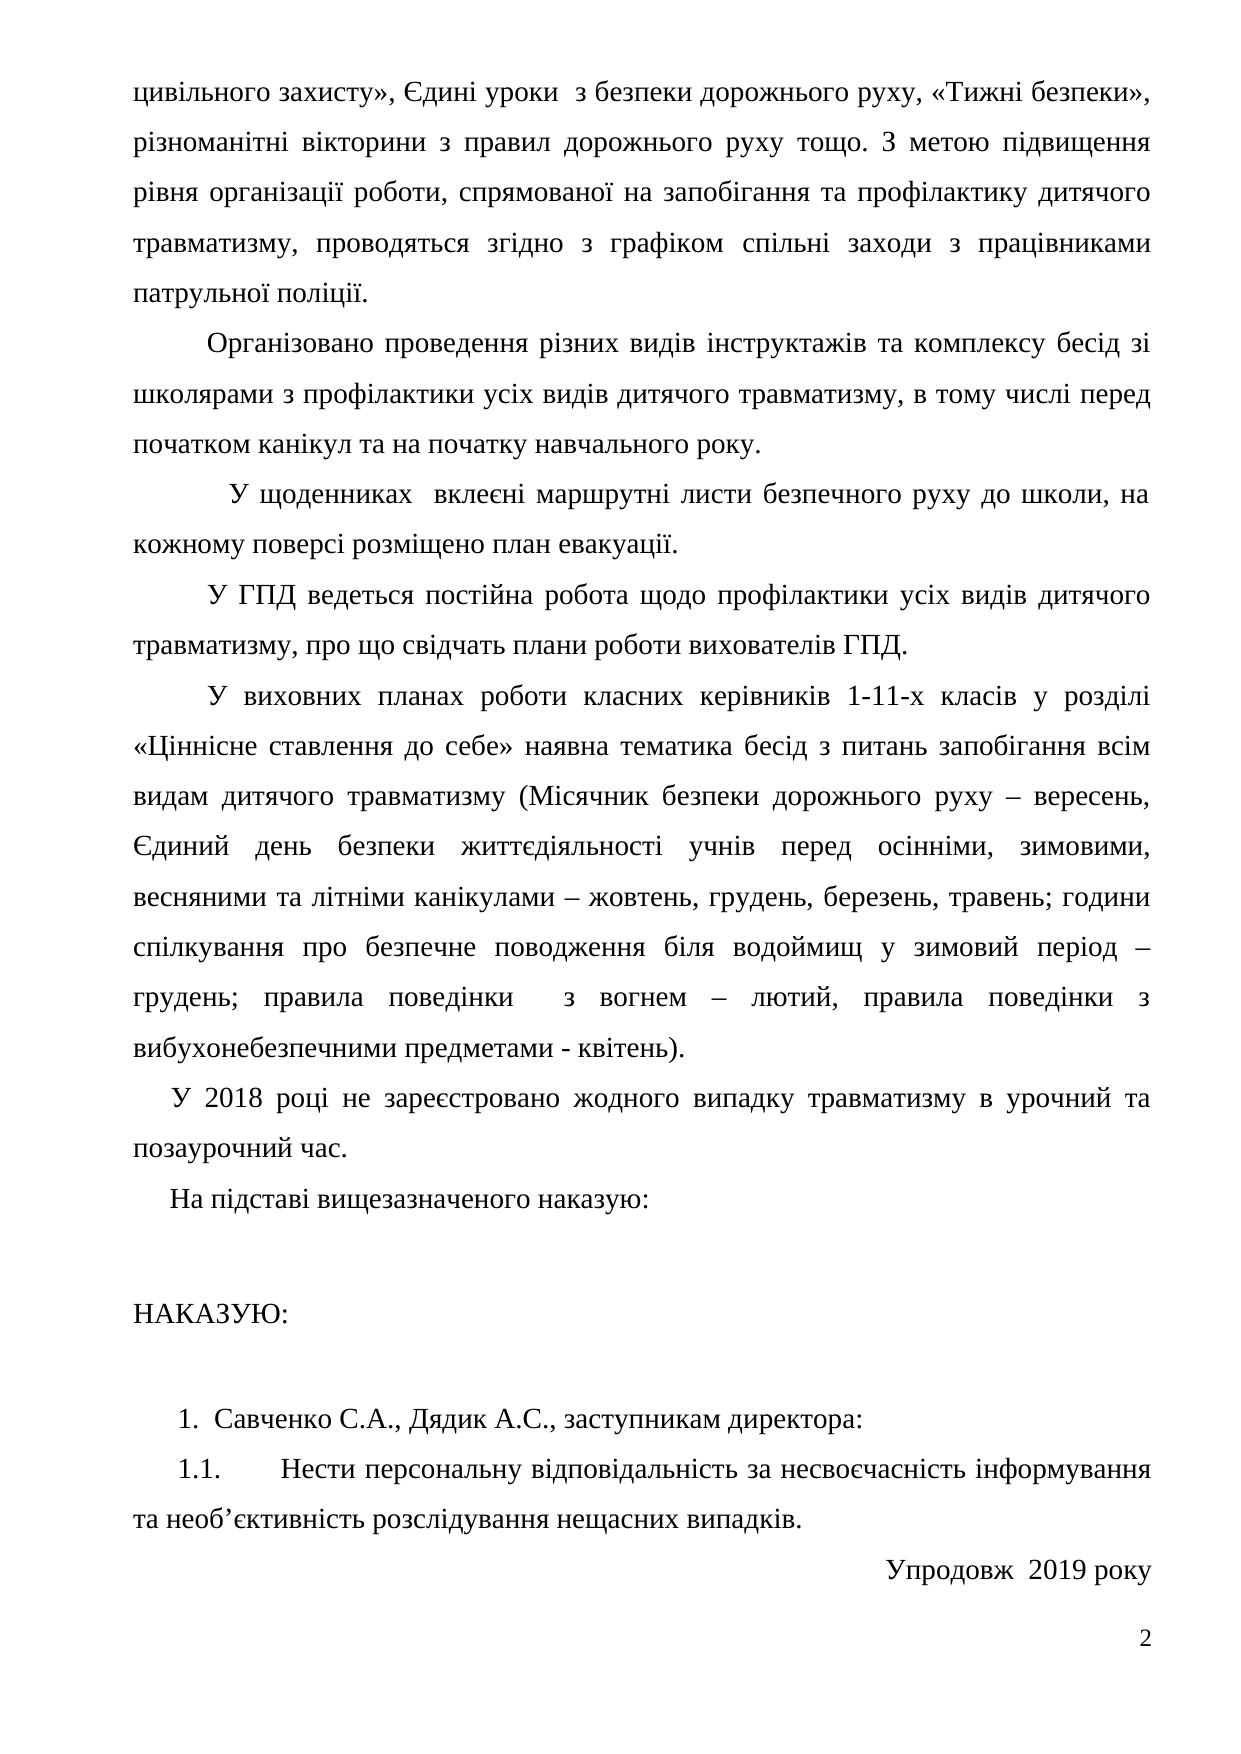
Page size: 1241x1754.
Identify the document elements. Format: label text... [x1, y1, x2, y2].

text Упродовж 2019 року [133, 1552, 1152, 1585]
text У виховних планах роботи класних керівників 1-11-х класів у розділі «Ціннісне ставлення до себе» наявна тематика бесід з питань запобігання всім видам дитячого травматизму (Місячник безпеки дорожнього руху – вересень, Єдиний день безпеки життєдіяльності учнів перед осінніми, зимовими, весняними та літніми канікулами – жовтень, грудень, березень, травень; години спілкування про безпечне поводження біля водоймищ у зимовий період – грудень; правила поведінки з вогнем – лютий, правила поведінки з вибухонебезпечними предметами - квітень). [133, 678, 1152, 1063]
text У 2018 році не зареєстровано жодного випадку травматизму в урочний та позаурочний час. [133, 1080, 1152, 1164]
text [133, 74, 1152, 309]
text У щоденниках вклеєні маршрутні листи безпечного руху до школи, на кожному поверсі розміщено план евакуації. [133, 476, 1152, 560]
text У ГПД ведеться постійна робота щодо профілактики усіх видів дитячого травматизму, про що свідчать плани роботи вихователів ГПД. [133, 577, 1152, 661]
list Савченко С.А., Дядик А.С., заступникам директора: [133, 1401, 1152, 1434]
text Організовано проведення різних видів інструктажів та комплексу бесід зі школярами з профілактики усіх видів дитячого травматизму, в тому числі перед початком канікул та на початку навчального року. [133, 325, 1152, 459]
list Нести персональну відповідальність за несвоєчасність інформування та необ’єктивність розслідування нещасних випадків. [133, 1451, 1152, 1535]
subtitle НАКАЗУЮ: [133, 1296, 1152, 1330]
text На підставі вищезазначеного наказую: [133, 1181, 1152, 1214]
